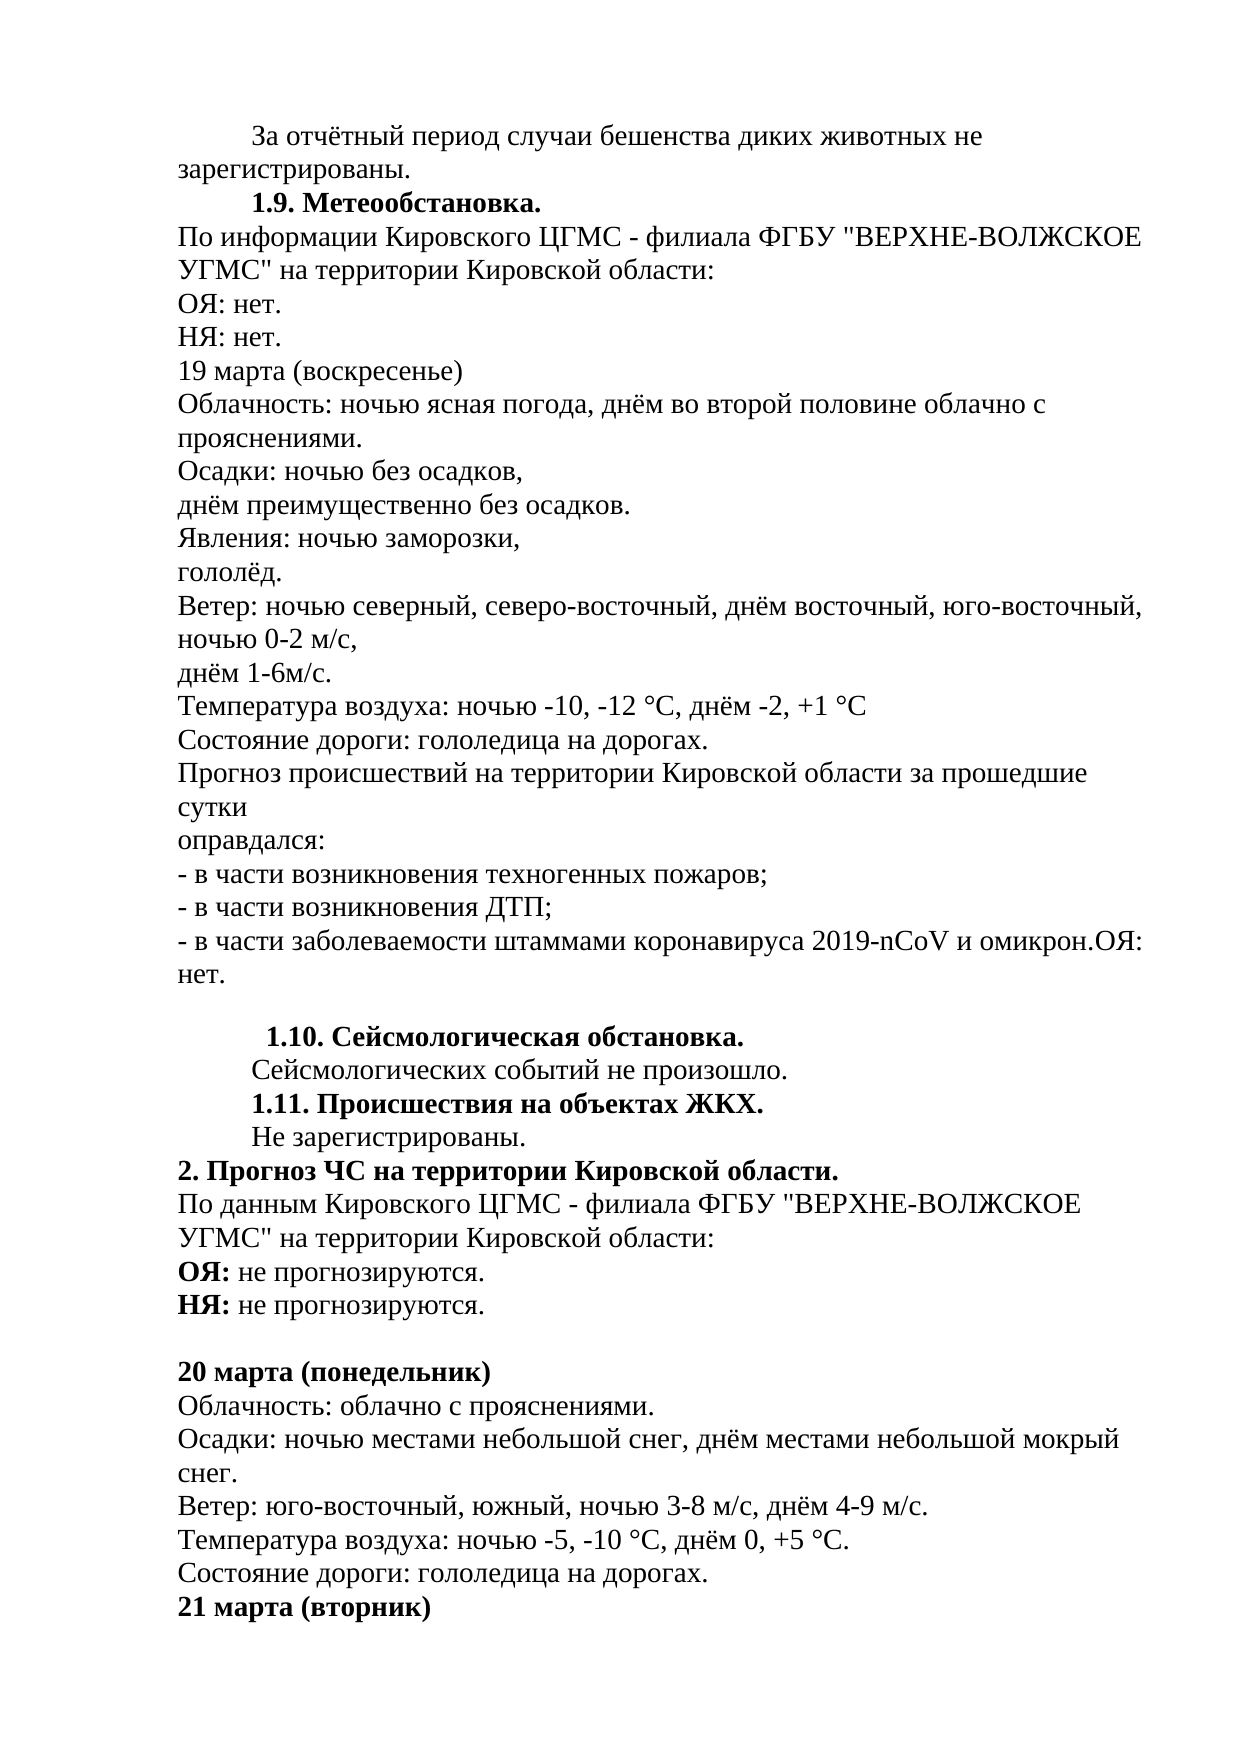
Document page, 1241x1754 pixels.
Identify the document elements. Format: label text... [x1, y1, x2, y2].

text 1.9. Метеообстановка. [177, 185, 1152, 219]
text 2. Прогноз ЧС на территории Кировской области. [177, 1153, 1152, 1187]
text По данным Кировского ЦГМС - филиала ФГБУ "ВЕРХНЕ-ВОЛЖСКОЕ [177, 1187, 1152, 1220]
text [177, 1321, 1152, 1623]
text 1.11. Происшествия на объектах ЖКХ. [177, 1086, 1152, 1119]
text 1.10. Сейсмологическая обстановка. [177, 1019, 1152, 1052]
text Сейсмологических событий не произошло. [177, 1052, 1152, 1086]
text По информации Кировского ЦГМС - филиала ФГБУ "ВЕРХНЕ-ВОЛЖСКОЕ УГМС" на территории Кировской области: ОЯ: нет. НЯ: нет. 19 марта (воскресенье) Облачность: ночью ясная погода, днём во второй половине облачно с прояснениями. Осадки: ночью без осадков, днём преимущественно без осадков. Явления: ночью заморозки, гололёд. Ветер: ночью северный, северо-восточный, днём восточный, юго-восточный, ночью 0-2 м/с, днём 1-6м/с. Температура воздуха: ночью -10, -12 °C, днём -2, +1 °C Состояние дороги: гололедица на дорогах. Прогноз происшествий на территории Кировской области за прошедшие сутки оправдался: - в части возникновения техногенных пожаров; - в части возникновения ДТП; - в части заболеваемости штаммами коронавируса 2019-nCoV и омикрон.ОЯ: нет. [177, 219, 1152, 1019]
text ОЯ: не прогнозируются. [177, 1254, 1152, 1287]
text НЯ: не прогнозируются. [177, 1287, 1152, 1321]
text За отчётный период случаи бешенства диких животных не зарегистрированы. [177, 118, 1152, 185]
text Не зарегистрированы. [177, 1119, 1152, 1153]
text УГМС" на территории Кировской области: [177, 1220, 1152, 1254]
